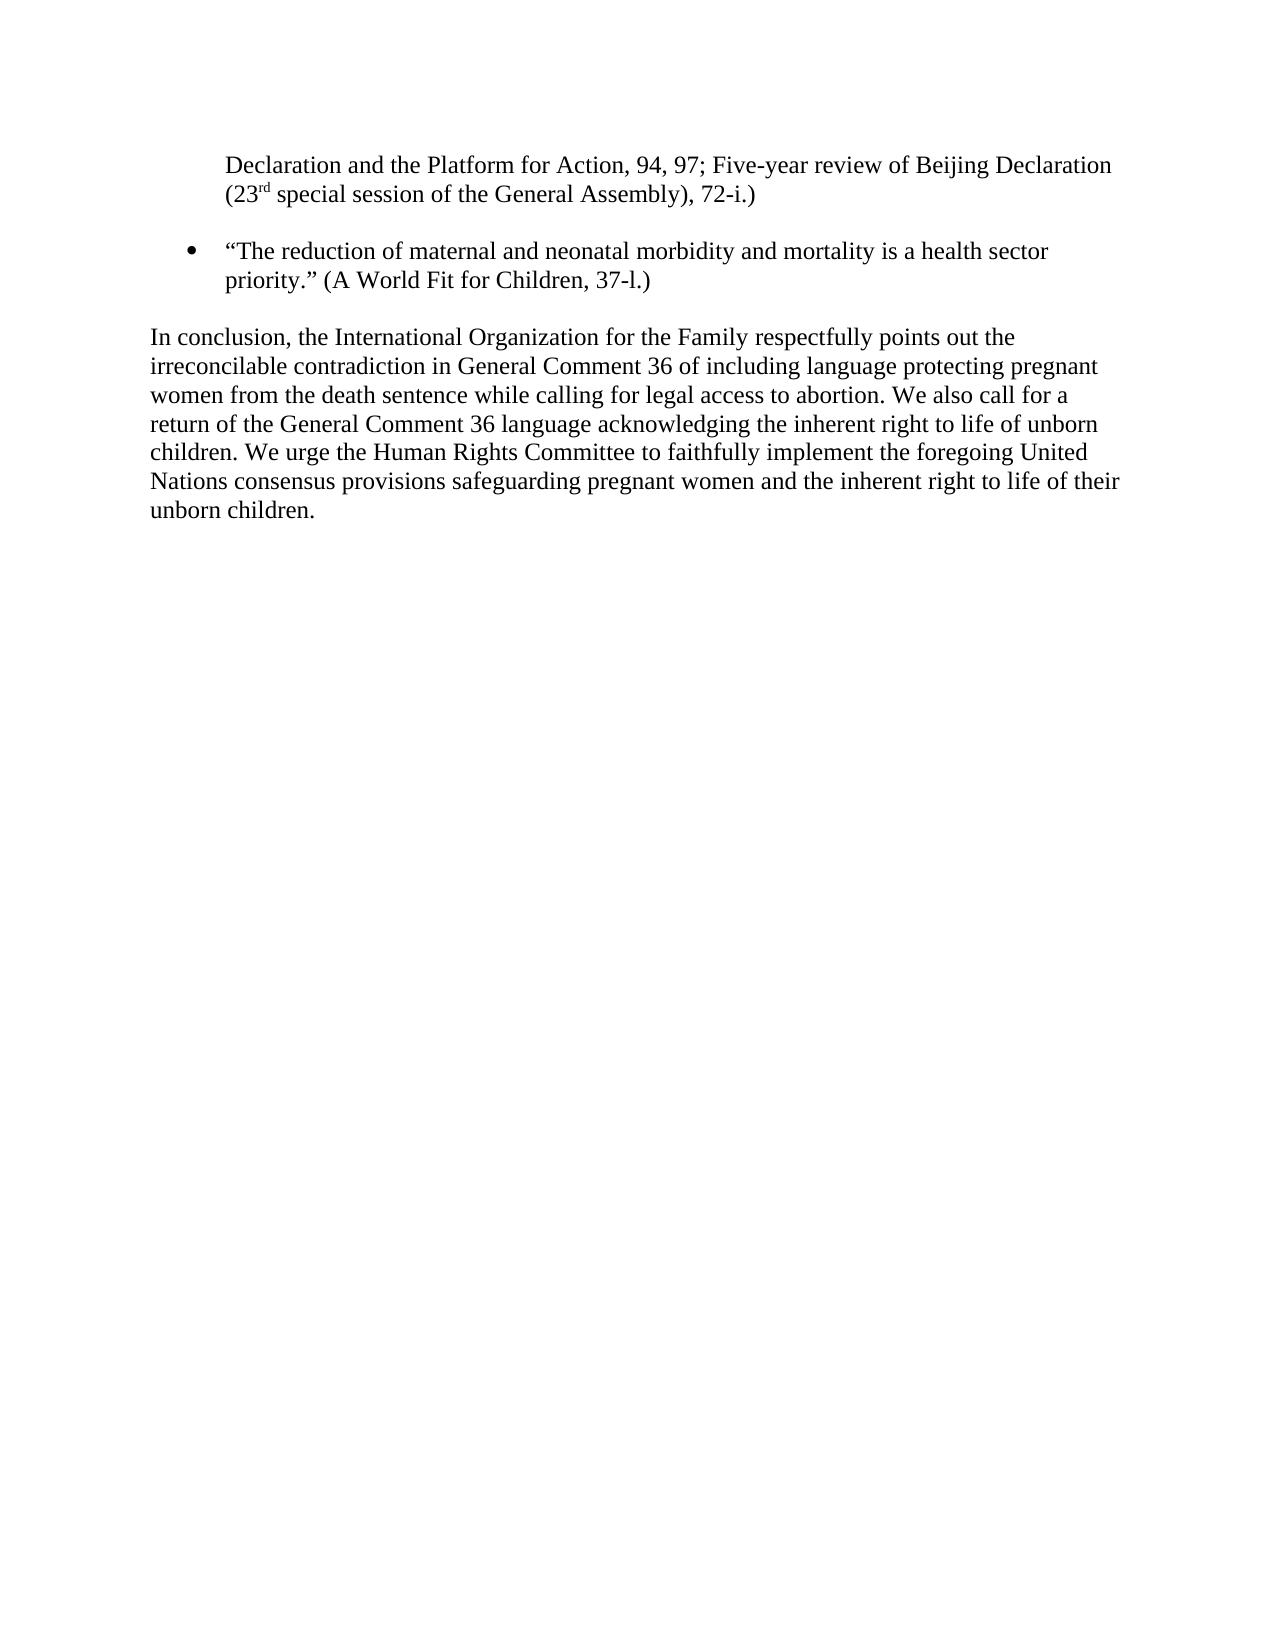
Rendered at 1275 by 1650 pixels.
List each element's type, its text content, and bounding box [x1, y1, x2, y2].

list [187, 150, 1125, 207]
text In conclusion, the International Organization for the Family respectfully points out the irreconcilable contradiction in General Comment 36 of including language protecting pregnant women from the death sentence while calling for legal access to abortion. We also call for a return of the General Comment 36 language acknowledging the inherent right to life of unborn children. We urge the Human Rights Committee to faithfully implement the foregoing United Nations consensus provisions safeguarding pregnant women and the inherent right to life of their unborn children. [150, 322, 1125, 524]
list “The reduction of maternal and neonatal morbidity and mortality is a health sector priority.” (A World Fit for Children, 37-l.) [187, 236, 1125, 294]
